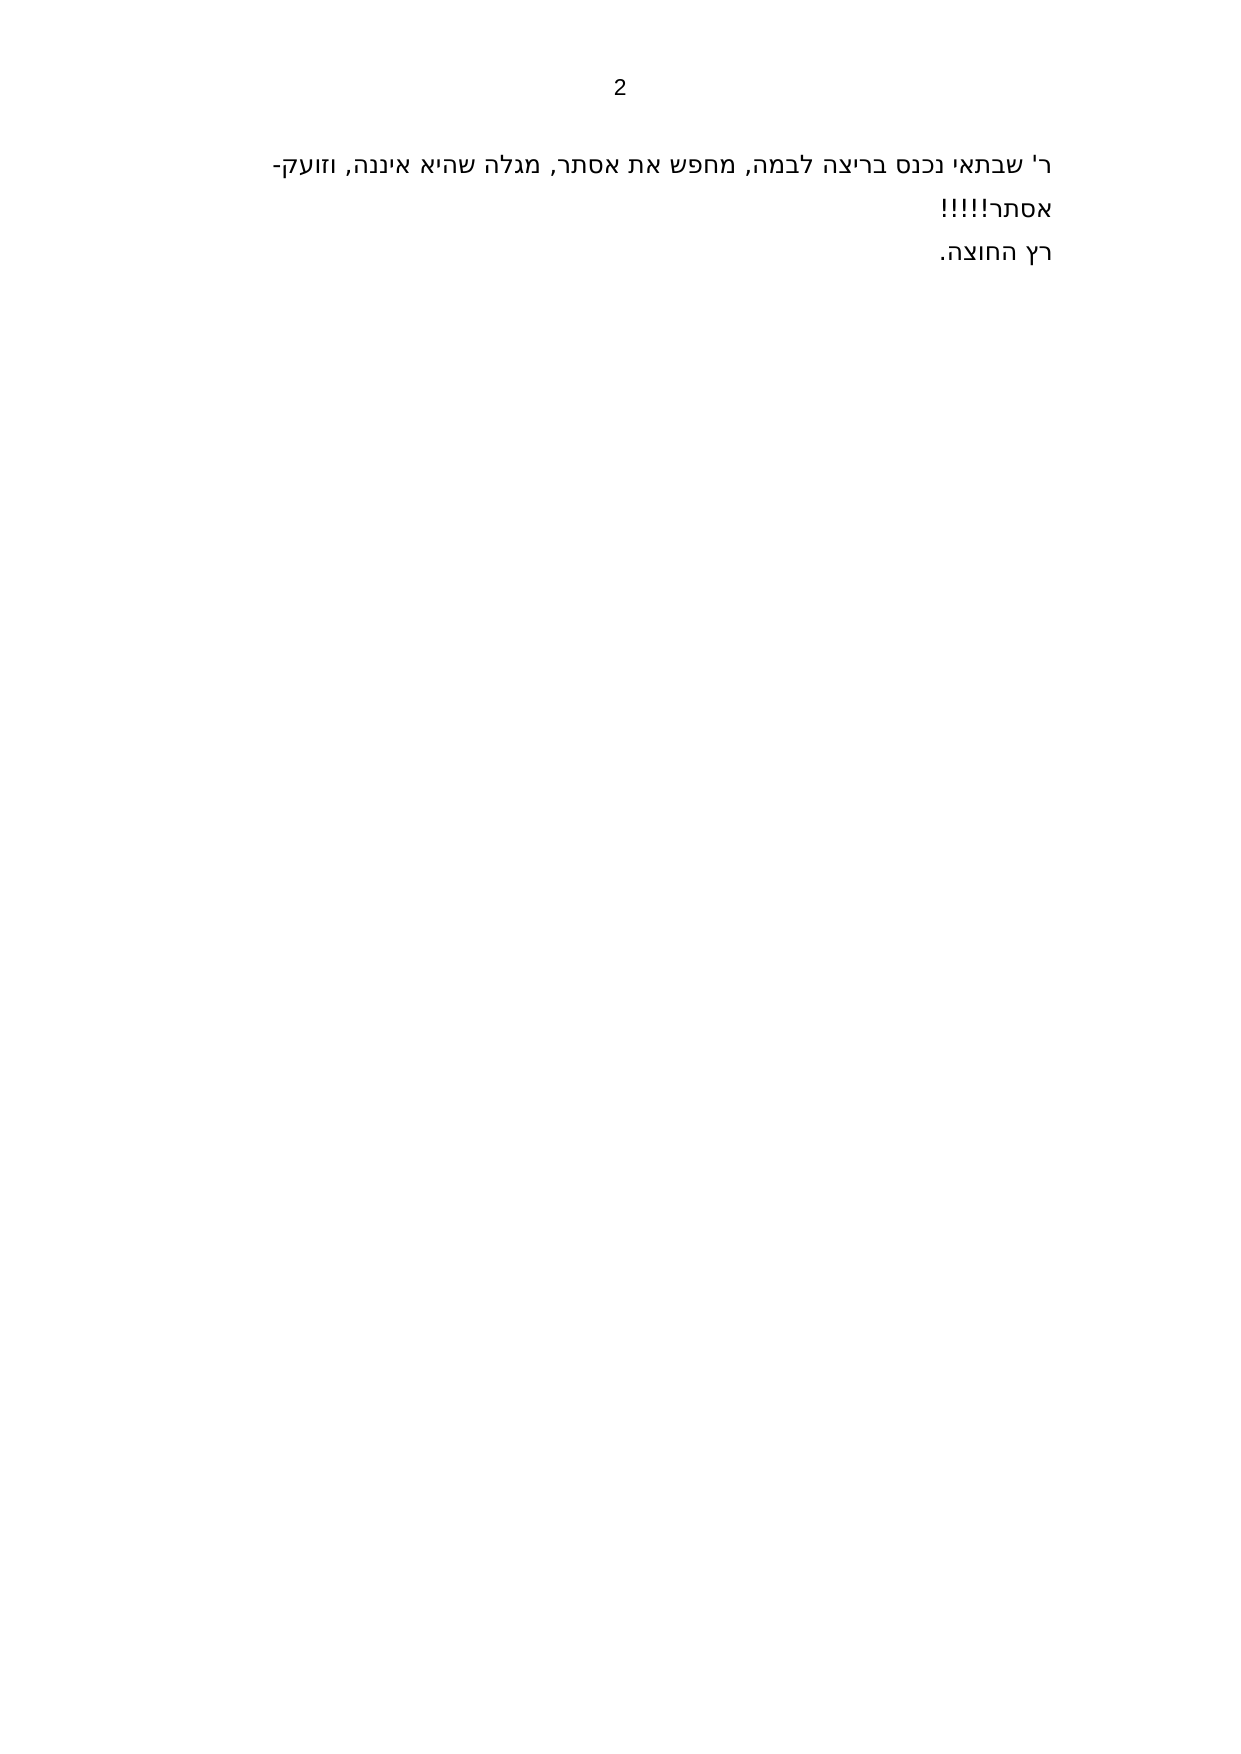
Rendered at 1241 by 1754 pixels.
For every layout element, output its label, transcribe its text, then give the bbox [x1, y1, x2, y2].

text ר' שבתאי נכנס בריצה לבמה, מחפש את אסתר, מגלה שהיא איננה, וזועק- אסתר!!!!! [187, 150, 1053, 223]
text רץ החוצה. [187, 237, 1053, 267]
